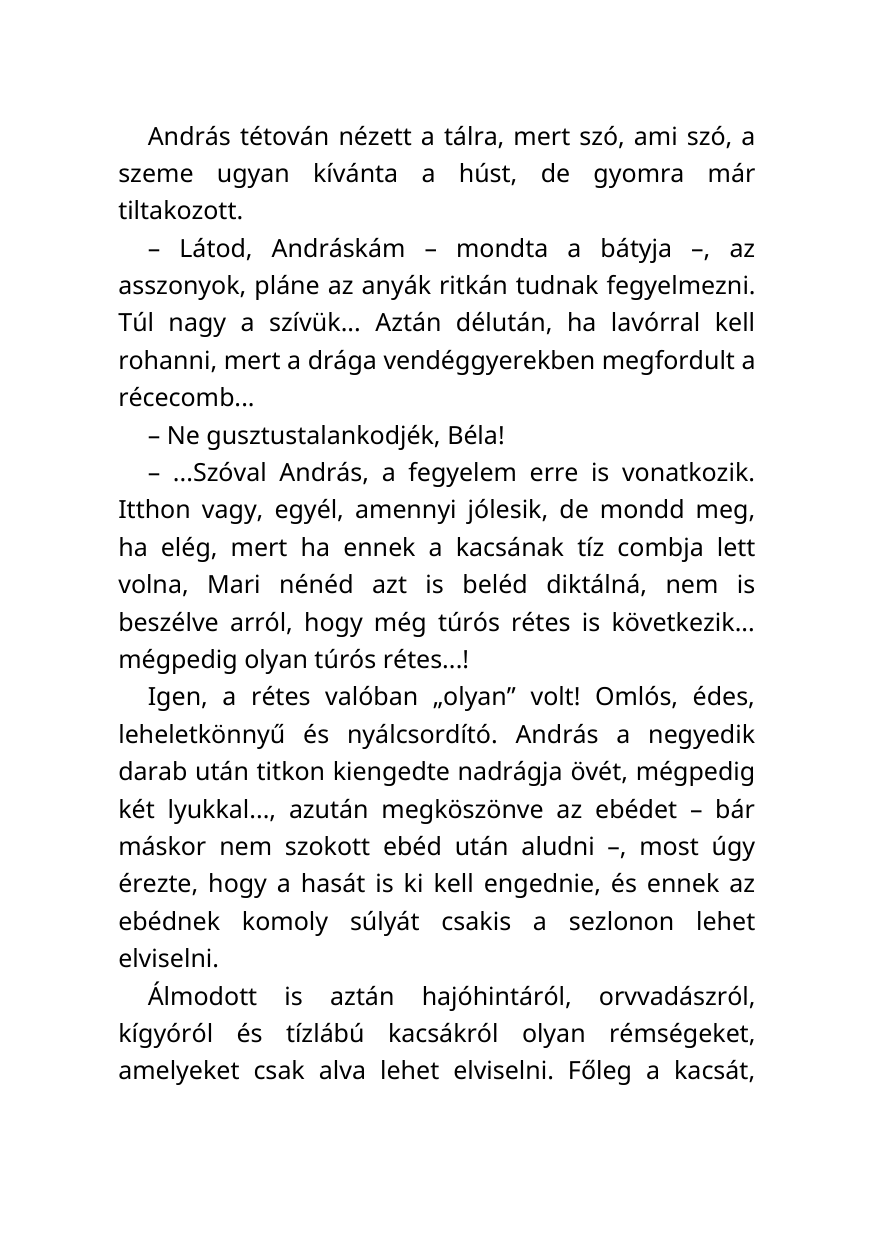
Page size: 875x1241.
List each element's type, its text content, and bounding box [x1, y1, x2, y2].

text András tétován nézett a tálra, mert szó, ami szó, a szeme ugyan kívánta a húst, de gyomra már tiltakozott. [118, 118, 756, 227]
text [118, 978, 756, 1087]
text – Látod, Andráskám – mondta a bátyja –, az asszonyok, pláne az anyák ritkán tudnak fegyelmezni. Túl nagy a szívük... Aztán délután, ha lavórral kell rohanni, mert a drága vendéggyerekben megfordult a récecomb... [118, 230, 756, 414]
text – ...Szóval András, a fegyelem erre is vonatkozik. Itthon vagy, egyél, amennyi jólesik, de mondd meg, ha elég, mert ha ennek a kacsának tíz combja lett volna, Mari nénéd azt is beléd diktálná, nem is beszélve arról, hogy még túrós rétes is következik... mégpedig olyan túrós rétes...! [118, 455, 756, 676]
text – Ne gusztustalankodjék, Béla! [118, 417, 756, 451]
text Igen, a rétes valóban „olyan” volt! Omlós, édes, leheletkönnyű és nyálcsordító. András a negyedik darab után titkon kiengedte nadrágja övét, mégpedig két lyukkal..., azután megköszönve az ebédet – bár máskor nem szokott ebéd után aludni –, most úgy érezte, hogy a hasát is ki kell engednie, és ennek az ebédnek komoly súlyát csakis a sezlonon lehet elviselni. [118, 679, 756, 975]
